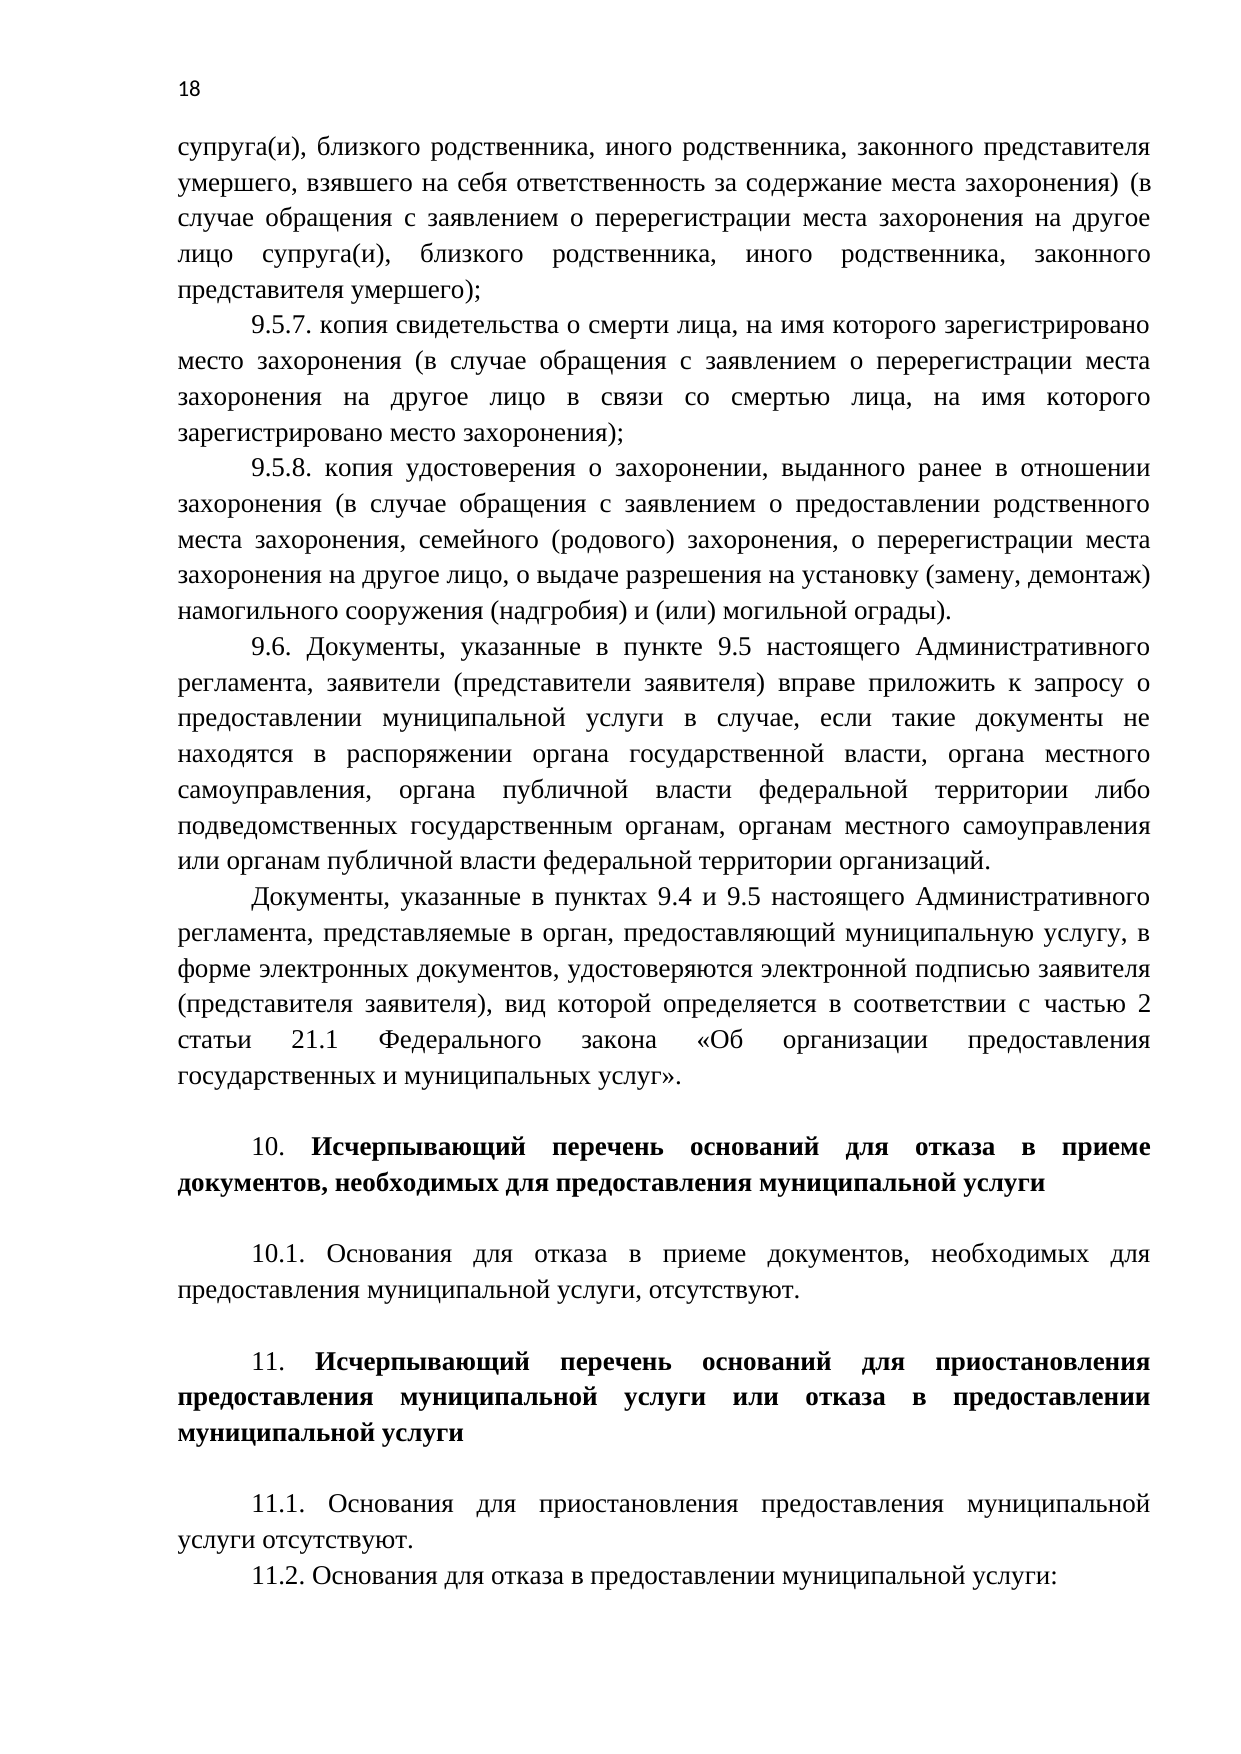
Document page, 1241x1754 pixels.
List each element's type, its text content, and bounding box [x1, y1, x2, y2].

text 10. Исчерпывающий перечень оснований для отказа в приеме документов, необходимых для предоставления муниципальной услуги [177, 1130, 1152, 1197]
text 9.5.8. копия удостоверения о захоронении, выданного ранее в отношении захоронения (в случае обращения с заявлением о предоставлении родственного места захоронения, семейного (родового) захоронения, о перерегистрации места захоронения на другое лицо, о выдаче разрешения на установку (замену, демонтаж) намогильного сооружения (надгробия) и (или) могильной ограды). [177, 451, 1152, 626]
text Документы, указанные в пунктах 9.4 и 9.5 настоящего Административного регламента, представляемые в орган, предоставляющий муниципальную услугу, в форме электронных документов, удостоверяются электронной подписью заявителя (представителя заявителя), вид которой определяется в соответствии с частью 2 статьи 21.1 Федерального закона «Об организации предоставления государственных и муниципальных услуг». [177, 880, 1152, 1090]
text 11.2. Основания для отказа в предоставлении муниципальной услуги: [177, 1559, 1152, 1590]
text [177, 130, 1152, 304]
text 9.5.7. копия свидетельства о смерти лица, на имя которого зарегистрировано место захоронения (в случае обращения с заявлением о перерегистрации места захоронения на другое лицо в связи со смертью лица, на имя которого зарегистрировано место захоронения); [177, 308, 1152, 447]
text 11.1. Основания для приостановления предоставления муниципальной услуги отсутствуют. [177, 1488, 1152, 1554]
text 9.6. Документы, указанные в пункте 9.5 настоящего Административного регламента, заявители (представители заявителя) вправе приложить к запросу о предоставлении муниципальной услуги в случае, если такие документы не находятся в распоряжении органа государственной власти, органа местного самоуправления, органа публичной власти федеральной территории либо подведомственных государственным органам, органам местного самоуправления или органам публичной власти федеральной территории организаций. [177, 630, 1152, 876]
text 10.1. Основания для отказа в приеме документов, необходимых для предоставления муниципальной услуги, отсутствуют. [177, 1237, 1152, 1304]
text 11. Исчерпывающий перечень оснований для приостановления предоставления муниципальной услуги или отказа в предоставлении муниципальной услуги [177, 1345, 1152, 1447]
